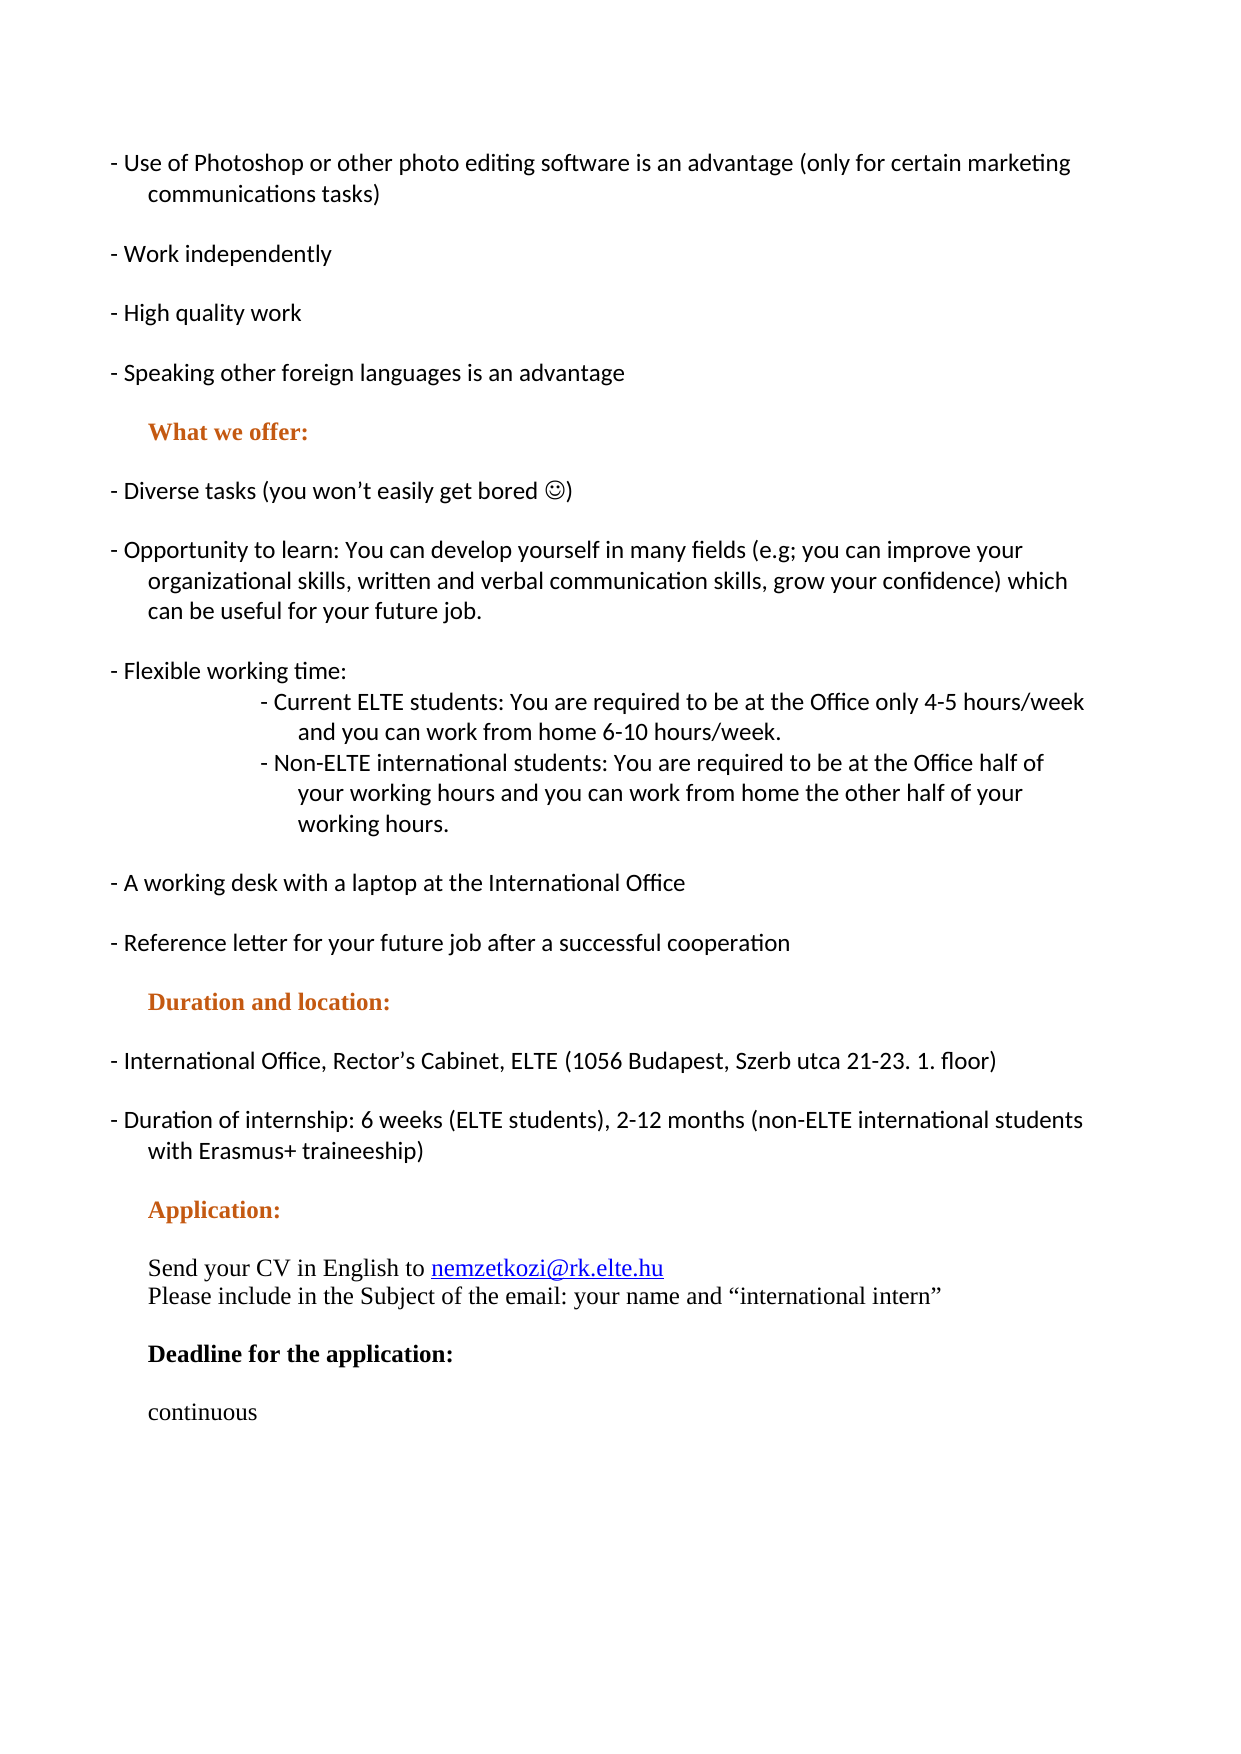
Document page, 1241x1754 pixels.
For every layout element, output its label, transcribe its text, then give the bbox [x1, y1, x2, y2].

text Send your CV in English to nemzetkozi@rk.elte.hu Please include in the Subject of the email: your name and “international intern” [148, 1253, 1093, 1310]
text - Non-ELTE international students: You are required to be at the Office half of your working hours and you can work from home the other half of your working hours. [260, 747, 1093, 838]
text continuous [148, 1397, 1093, 1426]
text Application: [148, 1195, 1093, 1223]
text - High quality work [110, 297, 1093, 328]
text What we offer: [148, 417, 1093, 446]
text - Diverse tasks (you won’t easily get bored ) [110, 475, 1093, 505]
text Duration and location: [148, 987, 1093, 1016]
text - Work independently [110, 238, 1093, 268]
text - Reference letter for your future job after a successful cooperation [110, 927, 1093, 958]
text - Opportunity to learn: You can develop yourself in many fields (e.g; you can improve your organizational skills, written and verbal communication skills, grow your confidence) which can be useful for your future job. [110, 534, 1093, 626]
text - A working desk with a laptop at the International Office [110, 867, 1093, 898]
text - Speaking other foreign languages is an advantage [110, 357, 1093, 388]
text Deadline for the application: [148, 1339, 1093, 1368]
text - Duration of internship: 6 weeks (ELTE students), 2-12 months (non-ELTE international students with Erasmus+ traineeship) [110, 1104, 1093, 1166]
text - Flexible working time: [110, 655, 1093, 686]
text - International Office, Rector’s Cabinet, ELTE (1056 Budapest, Szerb utca 21-23. 1. floor) [110, 1045, 1093, 1075]
text - Use of Photoshop or other photo editing software is an advantage (only for certain marketing communications tasks) [110, 148, 1093, 209]
text - Current ELTE students: You are required to be at the Office only 4-5 hours/week and you can work from home 6-10 hours/week. [260, 686, 1093, 747]
